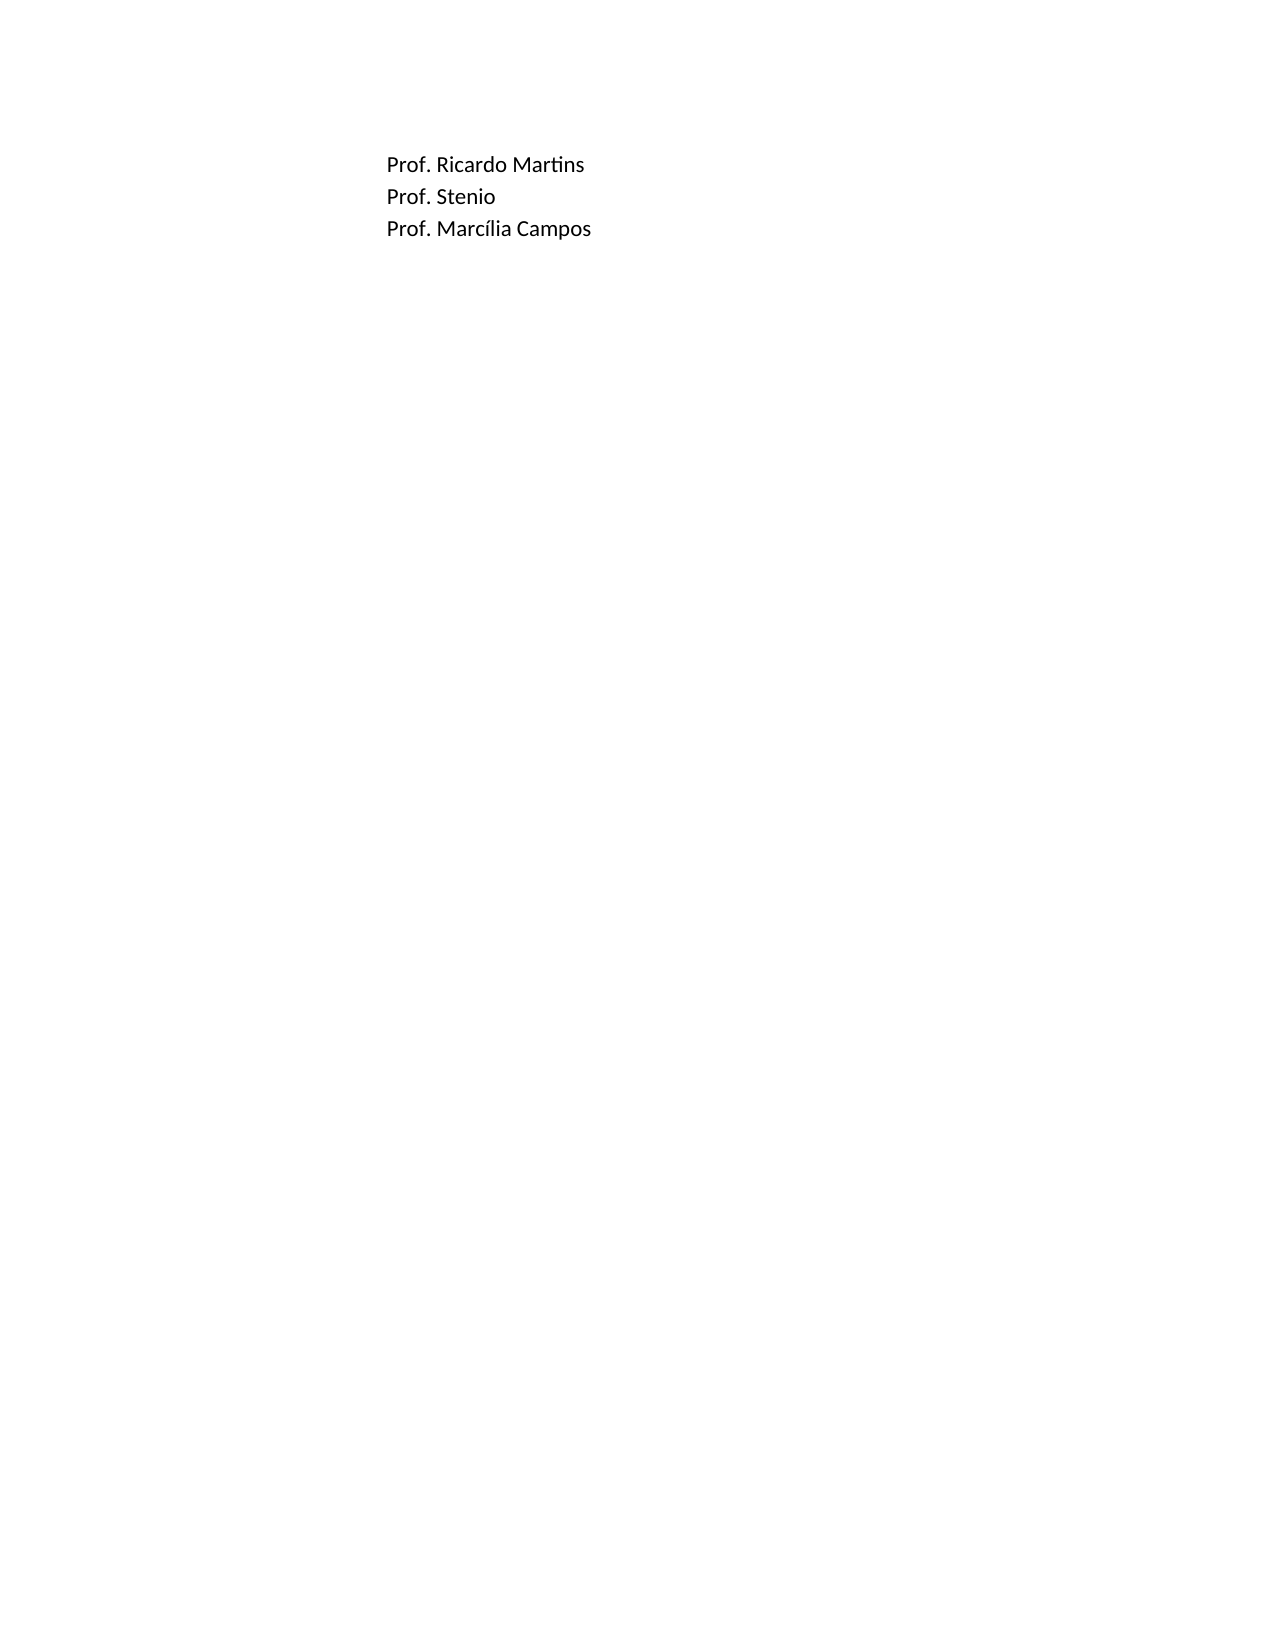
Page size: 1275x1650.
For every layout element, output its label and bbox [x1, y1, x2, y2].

text [150, 150, 1125, 242]
